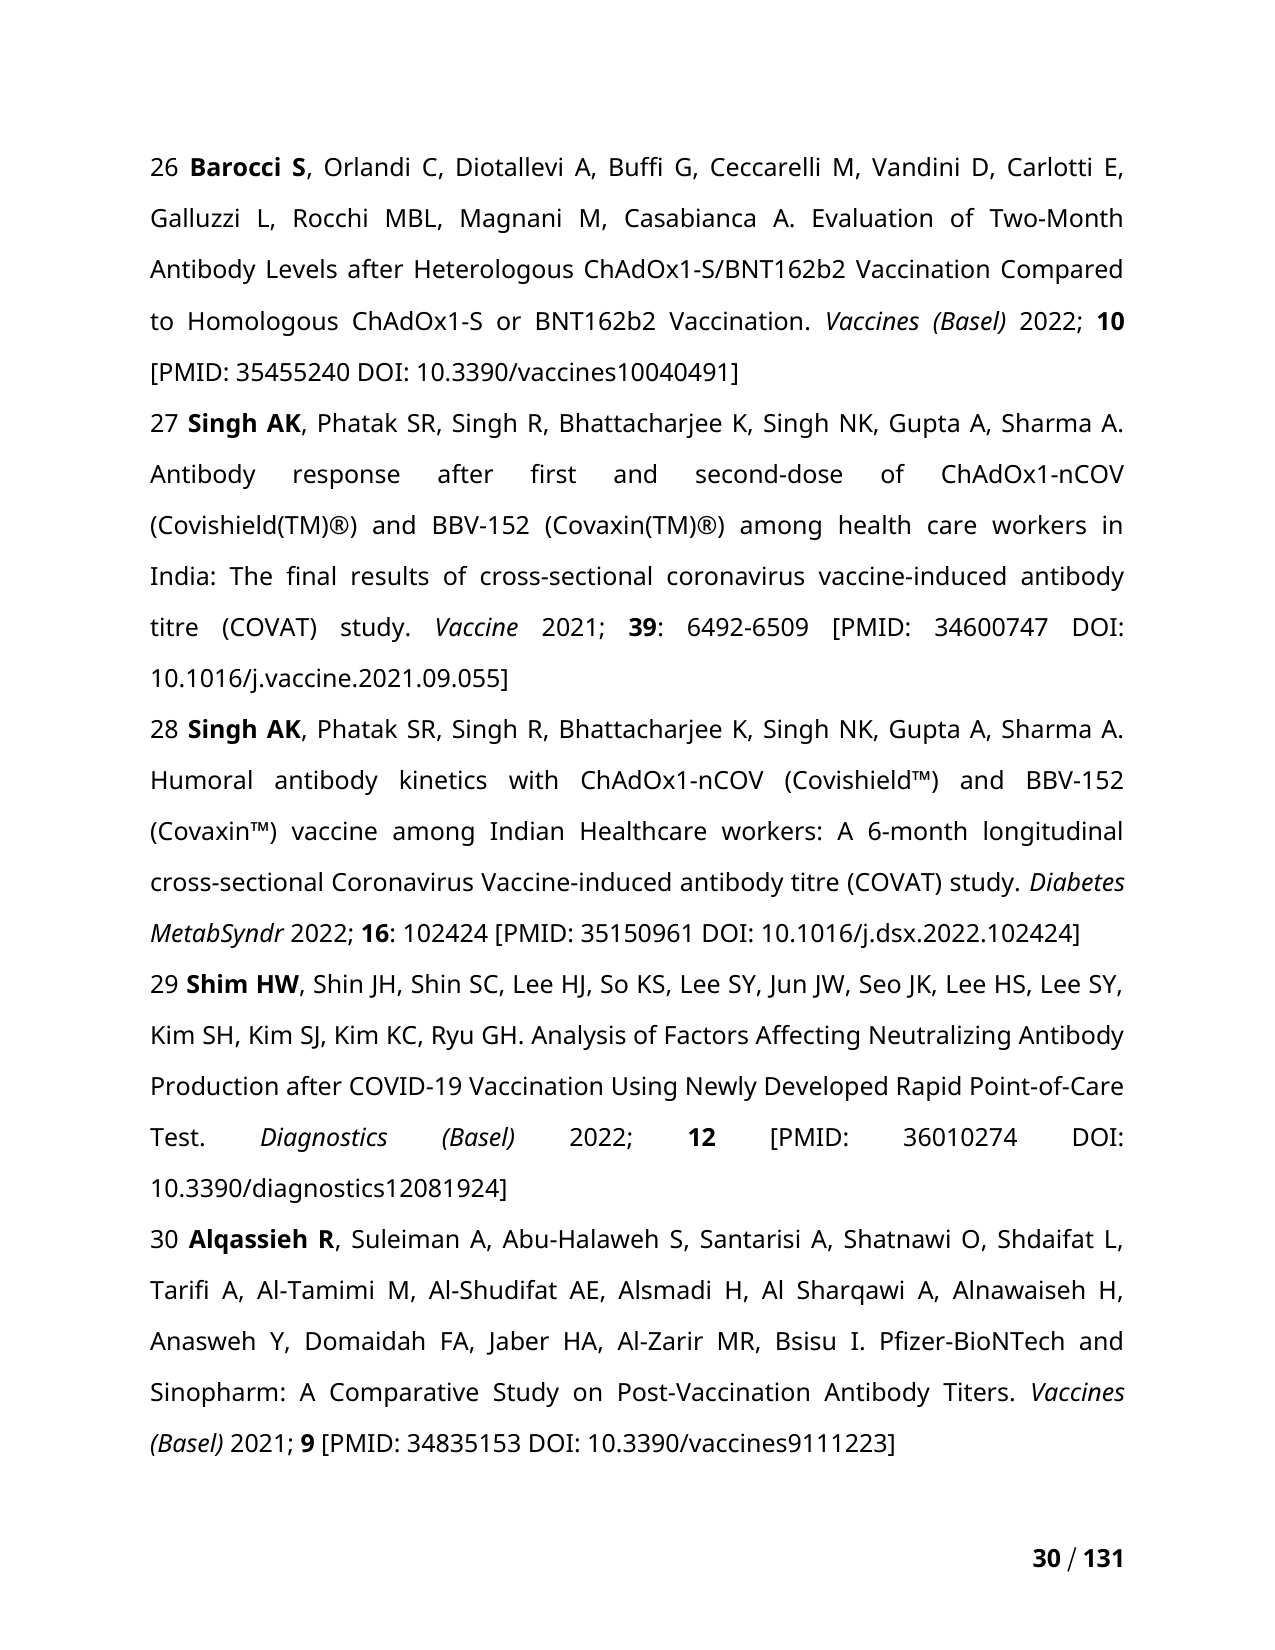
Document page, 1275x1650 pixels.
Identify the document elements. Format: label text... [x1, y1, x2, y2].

text 26 Barocci S, Orlandi C, Diotallevi A, Buffi G, Ceccarelli M, Vandini D, Carlotti E, Galluzzi L, Rocchi MBL, Magnani M, Casabianca A. Evaluation of Two-Month Antibody Levels after Heterologous ChAdOx1-S/BNT162b2 Vaccination Compared to Homologous ChAdOx1-S or BNT162b2 Vaccination. Vaccines (Basel) 2022; 10 [PMID: 35455240 DOI: 10.3390/vaccines10040491] [150, 150, 1125, 388]
text 29 Shim HW, Shin JH, Shin SC, Lee HJ, So KS, Lee SY, Jun JW, Seo JK, Lee HS, Lee SY, Kim SH, Kim SJ, Kim KC, Ryu GH. Analysis of Factors Affecting Neutralizing Antibody Production after COVID-19 Vaccination Using Newly Developed Rapid Point-of-Care Test. Diagnostics (Basel) 2022; 12 [PMID: 36010274 DOI: 10.3390/diagnostics12081924] [150, 967, 1125, 1205]
text 30 Alqassieh R, Suleiman A, Abu-Halaweh S, Santarisi A, Shatnawi O, Shdaifat L, Tarifi A, Al-Tamimi M, Al-Shudifat AE, Alsmadi H, Al Sharqawi A, Alnawaiseh H, Anasweh Y, Domaidah FA, Jaber HA, Al-Zarir MR, Bsisu I. Pfizer-BioNTech and Sinopharm: A Comparative Study on Post-Vaccination Antibody Titers. Vaccines (Basel) 2021; 9 [PMID: 34835153 DOI: 10.3390/vaccines9111223] [150, 1222, 1125, 1460]
text 27 Singh AK, Phatak SR, Singh R, Bhattacharjee K, Singh NK, Gupta A, Sharma A. Antibody response after first and second-dose of ChAdOx1-nCOV (Covishield(TM)®) and BBV-152 (Covaxin(TM)®) among health care workers in India: The final results of cross-sectional coronavirus vaccine-induced antibody titre (COVAT) study. Vaccine 2021; 39: 6492-6509 [PMID: 34600747 DOI: 10.1016/j.vaccine.2021.09.055] [150, 405, 1125, 694]
text 28 Singh AK, Phatak SR, Singh R, Bhattacharjee K, Singh NK, Gupta A, Sharma A. Humoral antibody kinetics with ChAdOx1-nCOV (Covishield™) and BBV-152 (Covaxin™) vaccine among Indian Healthcare workers: A 6-month longitudinal cross-sectional Coronavirus Vaccine-induced antibody titre (COVAT) study. Diabetes MetabSyndr 2022; 16: 102424 [PMID: 35150961 DOI: 10.1016/j.dsx.2022.102424] [150, 711, 1125, 950]
